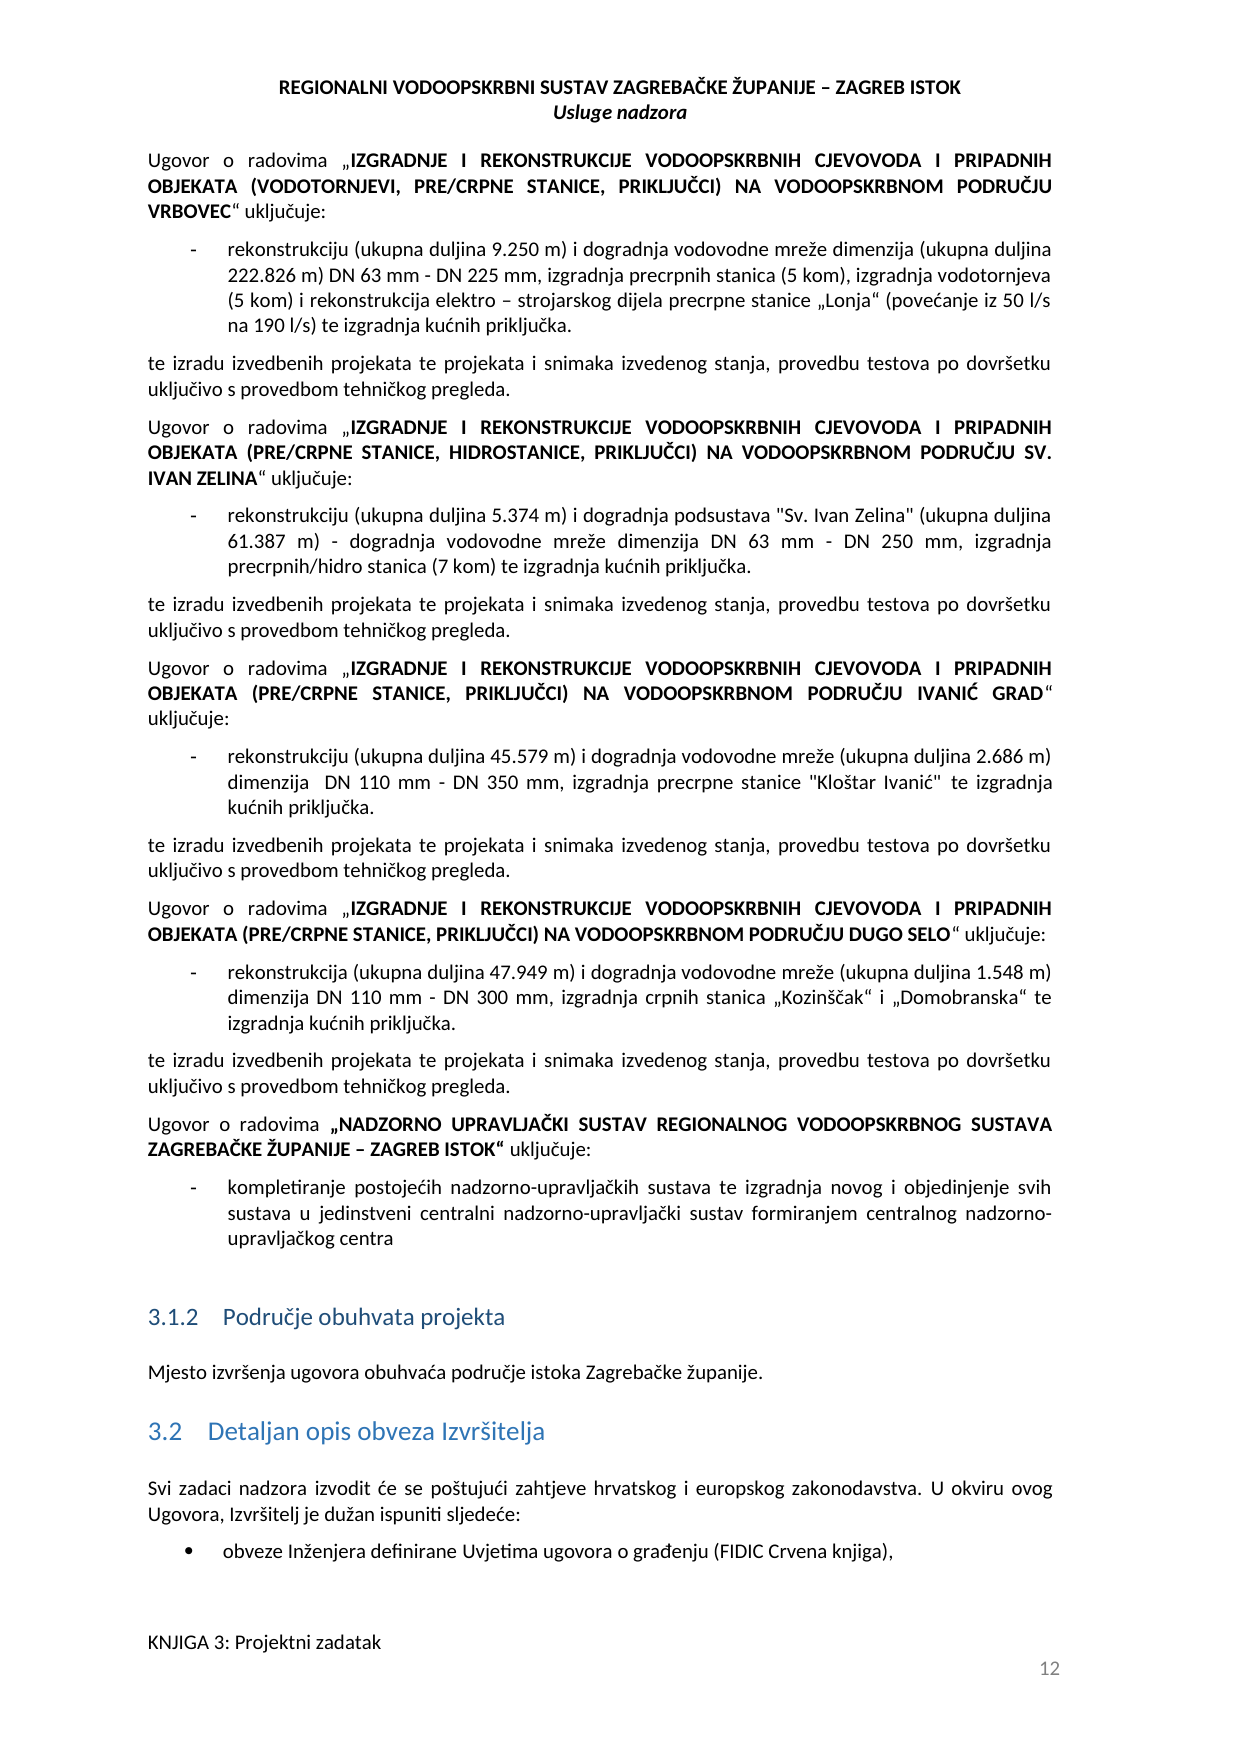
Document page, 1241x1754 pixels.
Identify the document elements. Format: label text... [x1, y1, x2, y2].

text Ugovor o radovima „IZGRADNJE I REKONSTRUKCIJE VODOOPSKRBNIH CJEVOVODA I PRIPADNIH OBJEKATA (PRE/CRPNE STANICE, HIDROSTANICE, PRIKLJUČCI) NA VODOOPSKRBNOM PODRUČJU SV. IVAN ZELINA“ uključuje: [148, 414, 1053, 490]
list rekonstrukcija (ukupna duljina 47.949 m) i dogradnja vodovodne mreže (ukupna duljina 1.548 m) dimenzija DN 110 mm - DN 300 mm, izgradnja crpnih stanica „Kozinščak“ i „Domobranska“ te izgradnja kućnih priključka. [190, 959, 1053, 1035]
text Ugovor o radovima „IZGRADNJE I REKONSTRUKCIJE VODOOPSKRBNIH CJEVOVODA I PRIPADNIH OBJEKATA (PRE/CRPNE STANICE, PRIKLJUČCI) NA VODOOPSKRBNOM PODRUČJU DUGO SELO“ uključuje: [148, 896, 1053, 946]
text te izradu izvedbenih projekata te projekata i snimaka izvedenog stanja, provedbu testova po dovršetku uključivo s provedbom tehničkog pregleda. [148, 591, 1053, 642]
text Mjesto izvršenja ugovora obuhvaća područje istoka Zagrebačke županije. [148, 1359, 1053, 1385]
subtitle Područje obuhvata projekta [148, 1301, 1092, 1332]
list obveze Inženjera definirane Uvjetima ugovora o građenju (FIDIC Crvena knjiga), [185, 1539, 1053, 1564]
list rekonstrukciju (ukupna duljina 9.250 m) i dogradnja vodovodne mreže dimenzija (ukupna duljina 222.826 m) DN 63 mm - DN 225 mm, izgradnja precrpnih stanica (5 kom), izgradnja vodotornjeva (5 kom) i rekonstrukcija elektro – strojarskog dijela precrpne stanice „Lonja“ (povećanje iz 50 l/s na 190 l/s) te izgradnja kućnih priključka. [190, 236, 1053, 338]
text Svi zadaci nadzora izvodit će se poštujući zahtjeve hrvatskog i europskog zakonodavstva. U okviru ovog Ugovora, Izvršitelj je dužan ispuniti sljedeće: [148, 1475, 1053, 1526]
text te izradu izvedbenih projekata te projekata i snimaka izvedenog stanja, provedbu testova po dovršetku uključivo s provedbom tehničkog pregleda. [148, 351, 1053, 401]
list rekonstrukciju (ukupna duljina 45.579 m) i dogradnja vodovodne mreže (ukupna duljina 2.686 m) dimenzija DN 110 mm - DN 350 mm, izgradnja precrpne stanice "Kloštar Ivanić" te izgradnja kućnih priključka. [190, 743, 1053, 820]
text Ugovor o radovima „NADZORNO UPRAVLJAČKI SUSTAV REGIONALNOG VODOOPSKRBNOG SUSTAVA ZAGREBAČKE ŽUPANIJE – ZAGREB ISTOK“ uključuje: [148, 1111, 1053, 1162]
text Ugovor o radovima „IZGRADNJE I REKONSTRUKCIJE VODOOPSKRBNIH CJEVOVODA I PRIPADNIH OBJEKATA (VODOTORNJEVI, PRE/CRPNE STANICE, PRIKLJUČCI) NA VODOOPSKRBNOM PODRUČJU VRBOVEC“ uključuje: [148, 148, 1053, 224]
text te izradu izvedbenih projekata te projekata i snimaka izvedenog stanja, provedbu testova po dovršetku uključivo s provedbom tehničkog pregleda. [148, 1048, 1053, 1098]
list kompletiranje postojećih nadzorno-upravljačkih sustava te izgradnja novog i objedinjenje svih sustava u jedinstveni centralni nadzorno-upravljački sustav formiranjem centralnog nadzorno-upravljačkog centra [190, 1174, 1053, 1251]
list rekonstrukciju (ukupna duljina 5.374 m) i dogradnja podsustava "Sv. Ivan Zelina" (ukupna duljina 61.387 m) - dogradnja vodovodne mreže dimenzija DN 63 mm - DN 250 mm, izgradnja precrpnih/hidro stanica (7 kom) te izgradnja kućnih priključka. [190, 503, 1053, 579]
text te izradu izvedbenih projekata te projekata i snimaka izvedenog stanja, provedbu testova po dovršetku uključivo s provedbom tehničkog pregleda. [148, 832, 1053, 883]
subtitle Detaljan opis obveza Izvršitelja [148, 1414, 1092, 1447]
text Ugovor o radovima „IZGRADNJE I REKONSTRUKCIJE VODOOPSKRBNIH CJEVOVODA I PRIPADNIH OBJEKATA (PRE/CRPNE STANICE, PRIKLJUČCI) NA VODOOPSKRBNOM PODRUČJU IVANIĆ GRAD“ uključuje: [148, 655, 1053, 731]
